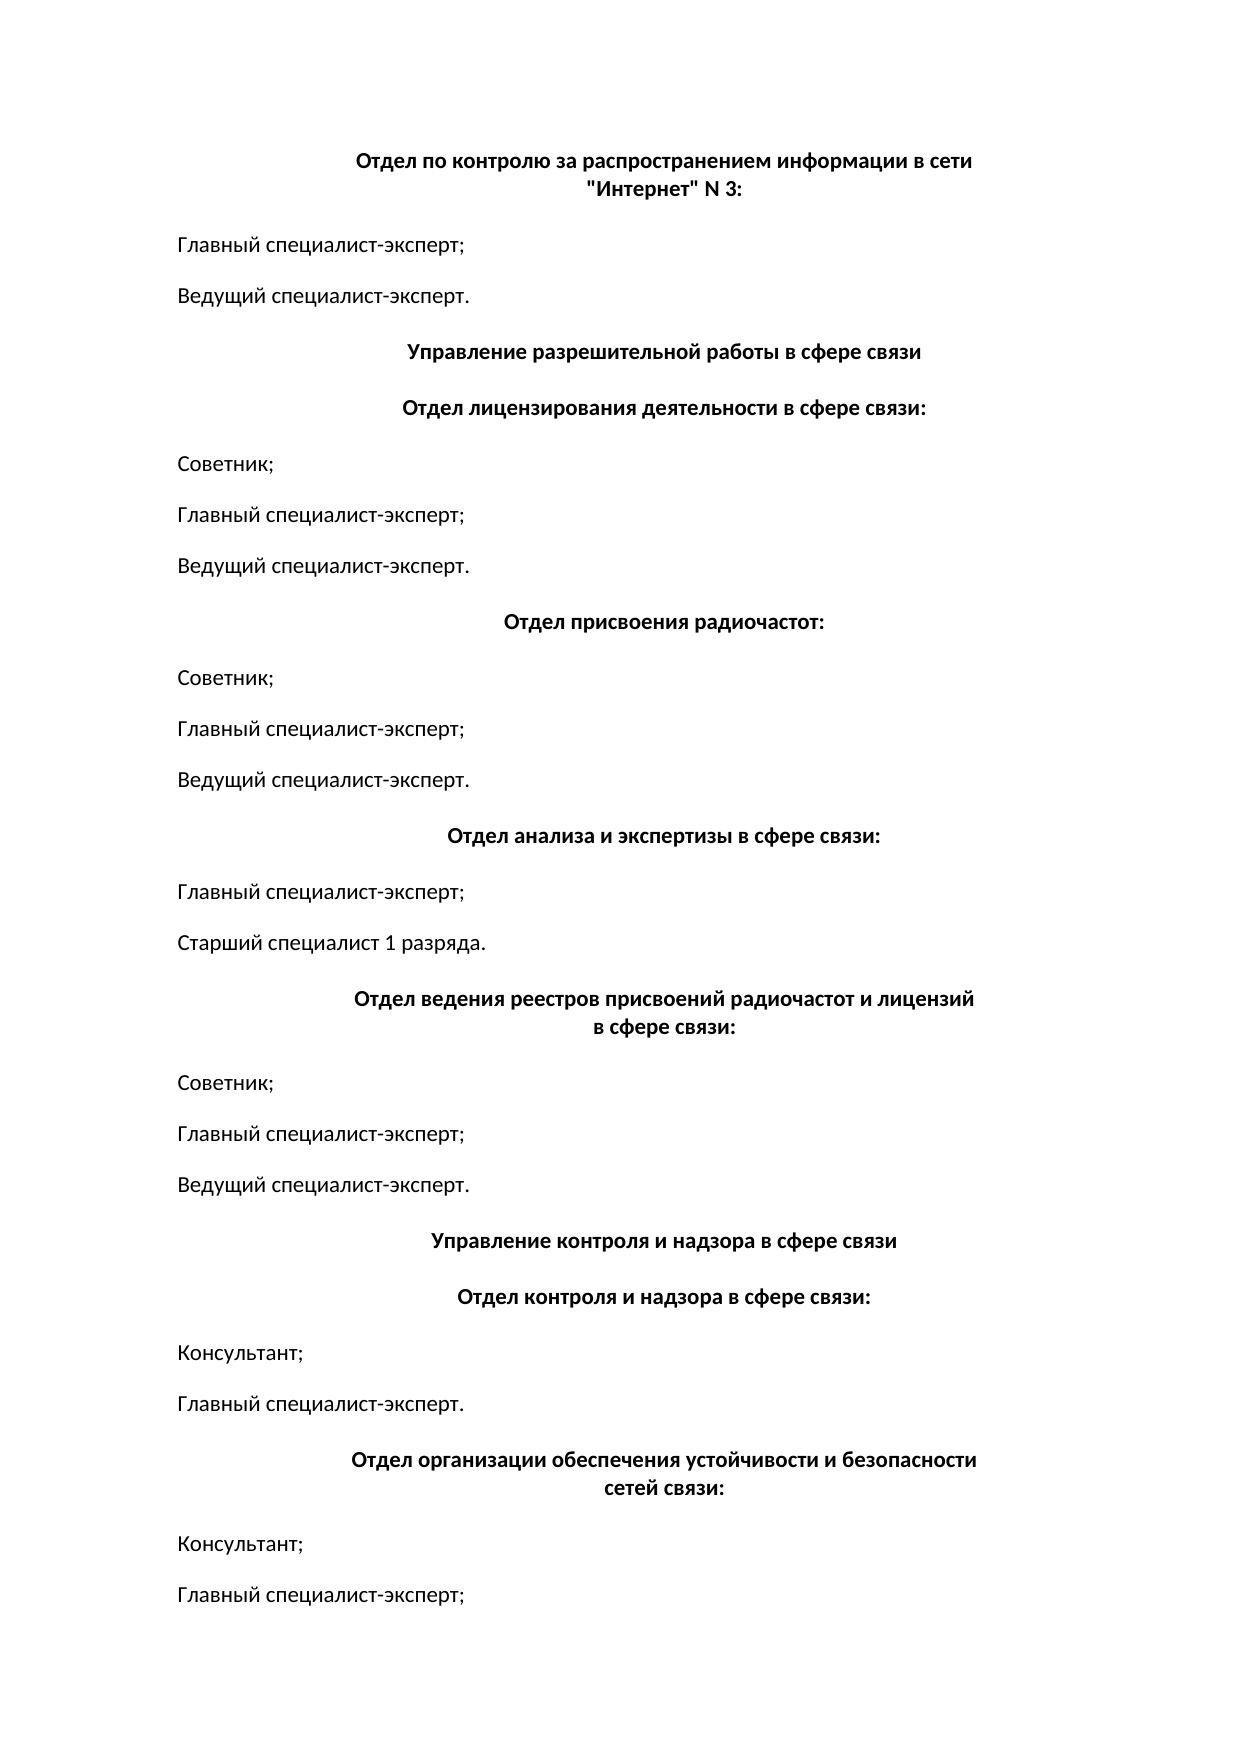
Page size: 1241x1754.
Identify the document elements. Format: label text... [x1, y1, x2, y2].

text Ведущий специалист-эксперт. [177, 551, 1152, 579]
text Главный специалист-эксперт; [177, 1580, 1152, 1608]
text Главный специалист-эксперт; [177, 230, 1152, 258]
text Главный специалист-эксперт; [177, 1119, 1152, 1147]
title Отдел ведения реестров присвоений радиочастот и лицензий [177, 984, 1152, 1012]
text Главный специалист-эксперт. [177, 1389, 1152, 1417]
text Главный специалист-эксперт; [177, 500, 1152, 528]
text Консультант; [177, 1529, 1152, 1557]
text Ведущий специалист-эксперт. [177, 281, 1152, 309]
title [177, 146, 1152, 174]
text Советник; [177, 1068, 1152, 1096]
text Ведущий специалист-эксперт. [177, 765, 1152, 793]
text Советник; [177, 663, 1152, 691]
title Отдел контроля и надзора в сфере связи: [177, 1282, 1152, 1310]
text Консультант; [177, 1338, 1152, 1366]
title Отдел лицензирования деятельности в сфере связи: [177, 393, 1152, 421]
text Старший специалист 1 разряда. [177, 928, 1152, 956]
text Ведущий специалист-эксперт. [177, 1170, 1152, 1198]
title "Интернет" N 3: [177, 174, 1152, 202]
title Управление разрешительной работы в сфере связи [177, 337, 1152, 365]
text Главный специалист-эксперт; [177, 714, 1152, 742]
title Отдел организации обеспечения устойчивости и безопасности [177, 1445, 1152, 1473]
title Отдел анализа и экспертизы в сфере связи: [177, 821, 1152, 849]
title в сфере связи: [177, 1012, 1152, 1040]
title Отдел присвоения радиочастот: [177, 607, 1152, 635]
title Управление контроля и надзора в сфере связи [177, 1226, 1152, 1254]
text Главный специалист-эксперт; [177, 877, 1152, 905]
title сетей связи: [177, 1473, 1152, 1501]
text Советник; [177, 449, 1152, 477]
